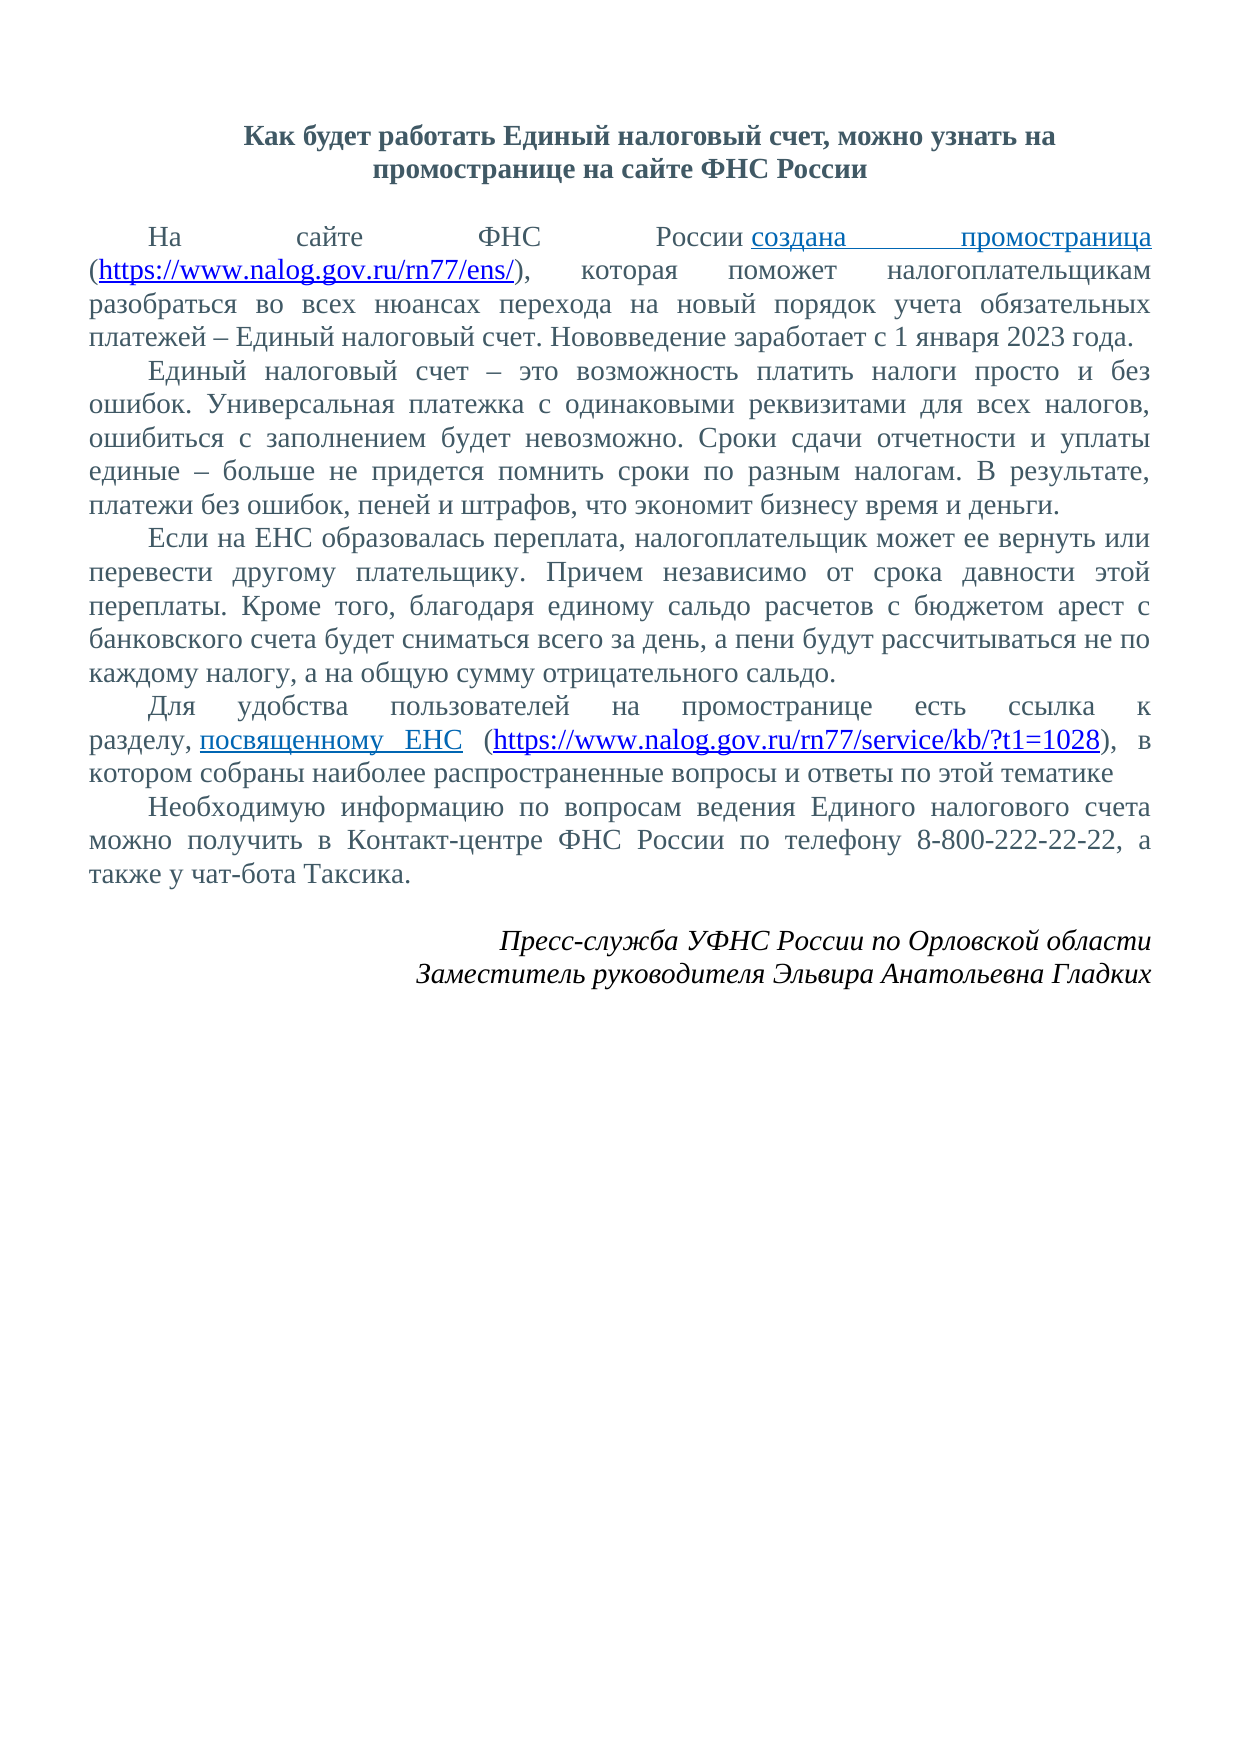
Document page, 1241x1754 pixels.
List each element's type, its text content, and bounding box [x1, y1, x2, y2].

text Единый налоговый счет – это возможность платить налоги просто и без ошибок. Универсальная платежка с одинаковыми реквизитами для всех налогов, ошибиться с заполнением будет невозможно. Сроки сдачи отчетности и уплаты единые – больше не придется помнить сроки по разным налогам. В результате, платежи без ошибок, пеней и штрафов, что экономит бизнесу время и деньги. [89, 353, 1152, 521]
text Необходимую информацию по вопросам ведения Единого налогового счета можно получить в Контакт-центре ФНС России по телефону 8-800-222-22-22, а также у чат-бота Таксика. [89, 789, 1152, 889]
text Заместитель руководителя Эльвира Анатольевна Гладких [89, 957, 1152, 990]
text Пресс-служба УФНС России по Орловской области [89, 923, 1152, 957]
text Как будет работать Единый налоговый счет, можно узнать на промостранице на сайте ФНС России [89, 118, 1152, 185]
text Для удобства пользователей на промостранице есть ссылка к разделу, посвященному ЕНС (https://www.nalog.gov.ru/rn77/service/kb/?t1=1028), в котором собраны наиболее распространенные вопросы и ответы по этой тематике [89, 688, 1152, 789]
text На сайте ФНС России создана промостраница (https://www.nalog.gov.ru/rn77/ens/), которая поможет налогоплательщикам разобраться во всех нюансах перехода на новый порядок учета обязательных платежей – Единый налоговый счет. Нововведение заработает с 1 января 2023 года. [89, 219, 1152, 353]
text Если на ЕНС образовалась переплата, налогоплательщик может ее вернуть или перевести другому плательщику. Причем независимо от срока давности этой переплаты. Кроме того, благодаря единому сальдо расчетов с бюджетом арест с банковского счета будет сниматься всего за день, а пени будут рассчитываться не по каждому налогу, а на общую сумму отрицательного сальдо. [89, 521, 1152, 688]
